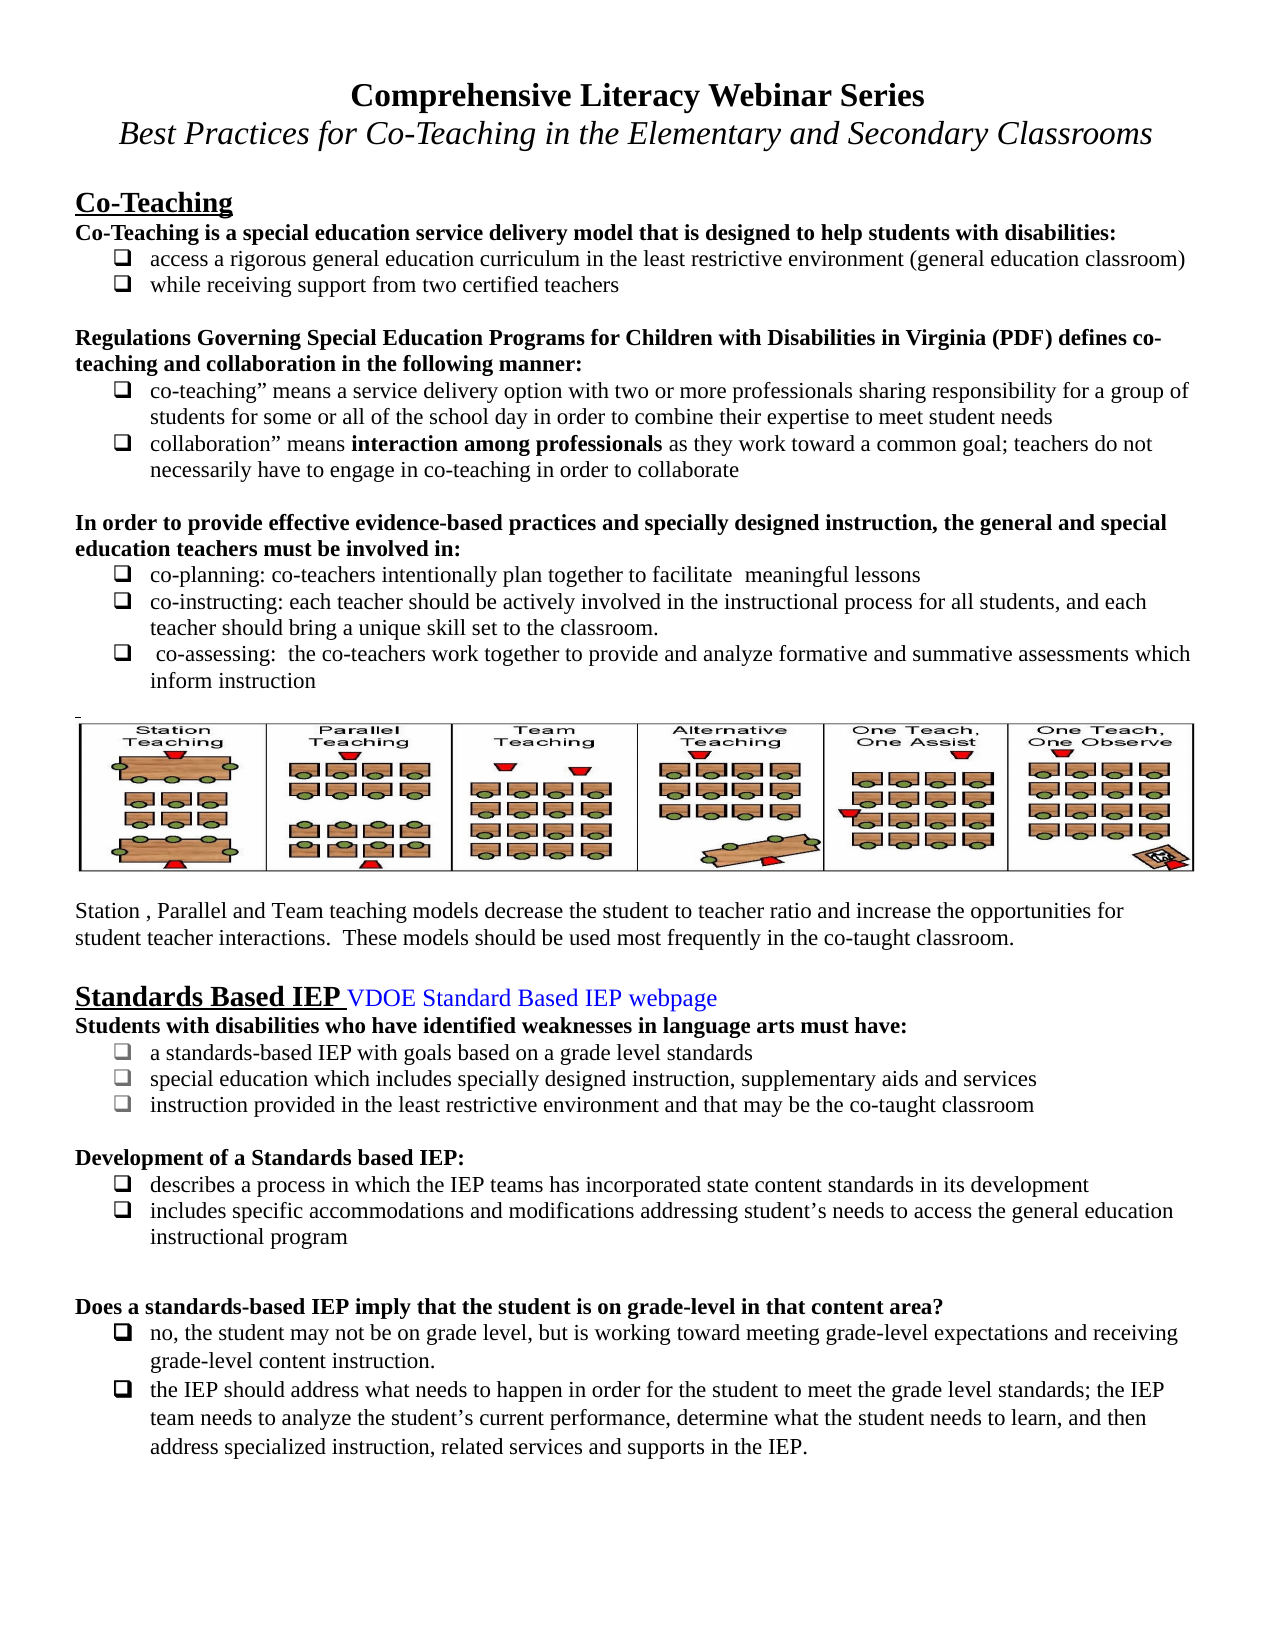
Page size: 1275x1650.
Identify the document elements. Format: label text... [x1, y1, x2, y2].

list co-teaching” means a service delivery option with two or more professionals sharing responsibility for a group of students for some or all of the school day in order to combine their expertise to meet student needs [112, 377, 1200, 429]
list special education which includes specially designed instruction, supplementary aids and services [112, 1065, 1200, 1092]
picture [75, 721, 1196, 872]
list includes specific accommodations and modifications addressing student’s needs to access the general education instructional program [112, 1197, 1200, 1250]
list while receiving support from two certified teachers [112, 271, 1200, 298]
list access a rigorous general education curriculum in the least restrictive environment (general education classroom) [112, 245, 1200, 271]
text Standards Based IEP VDOE Standard Based IEP webpage [75, 979, 1200, 1012]
text Co-Teaching [75, 185, 1200, 219]
list no, the student may not be on grade level, but is working toward meeting grade-level expectations and receiving grade-level content instruction. [112, 1319, 1200, 1374]
list describes a process in which the IEP teams has incorporated state content standards in its development [112, 1171, 1200, 1197]
list collaboration” means interaction among professionals as they work toward a common goal; teachers do not necessarily have to engage in co-teaching in order to collaborate [112, 429, 1200, 482]
text Students with disabilities who have identified weaknesses in language arts must have: [75, 1012, 1200, 1039]
text Station , Parallel and Team teaching models decrease the student to teacher ratio and increase the opportunities for student teacher interactions. These models should be used most frequently in the co-taught classroom. [75, 897, 1200, 950]
list a standards-based IEP with goals based on a grade level standards [112, 1039, 1200, 1065]
list co-planning: co-teachers intentionally plan together to facilitate meaningful lessons [112, 561, 1200, 588]
text Co-Teaching is a special education service delivery model that is designed to help students with disabilities: [75, 219, 1200, 245]
text In order to provide effective evidence-based practices and specially designed instruction, the general and special education teachers must be involved in: [75, 509, 1200, 561]
list instruction provided in the least restrictive environment and that may be the co-taught classroom [112, 1092, 1200, 1118]
text Development of a Standards based IEP: [75, 1144, 1200, 1171]
text Does a standards-based IEP imply that the student is on grade-level in that content area? [75, 1293, 1200, 1319]
list co-instructing: each teacher should be actively involved in the instructional process for all students, and each teacher should bring a unique skill set to the classroom. [112, 588, 1200, 640]
list co-assessing: the co-teachers work together to provide and analyze formative and summative assessments which inform instruction [112, 640, 1200, 693]
list the IEP should address what needs to happen in order for the student to meet the grade level standards; the IEP team needs to analyze the student’s current performance, determine what the student needs to learn, and then address specialized instruction, related services and supports in the IEP. [112, 1376, 1200, 1459]
text Regulations Governing Special Education Programs for Children with Disabilities in Virginia (PDF) defines co-teaching and collaboration in the following manner: [75, 324, 1200, 377]
text Comprehensive Literacy Webinar Series [75, 75, 1200, 113]
text Best Practices for Co-Teaching in the Elementary and Secondary Classrooms [75, 113, 1200, 152]
